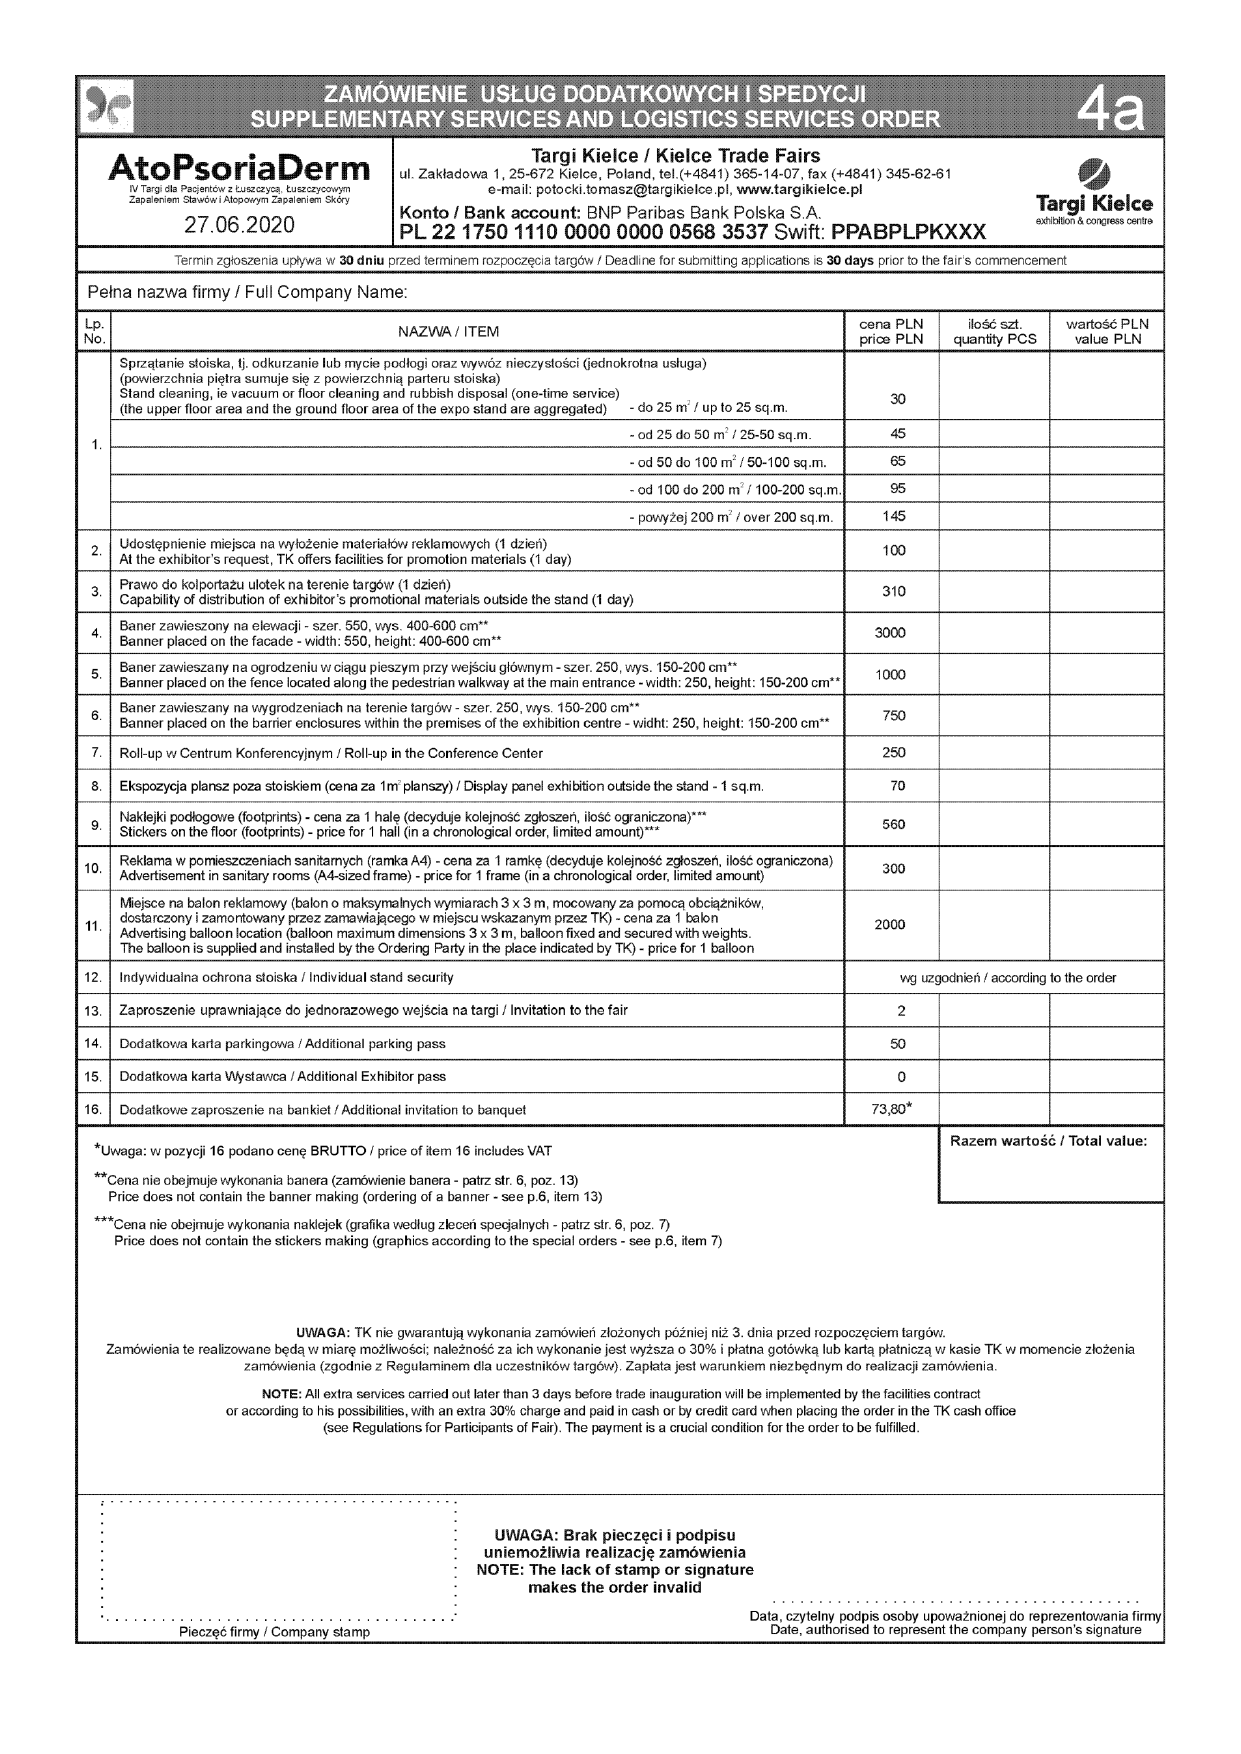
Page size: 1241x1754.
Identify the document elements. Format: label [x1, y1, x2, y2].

picture [75, 75, 1166, 1644]
